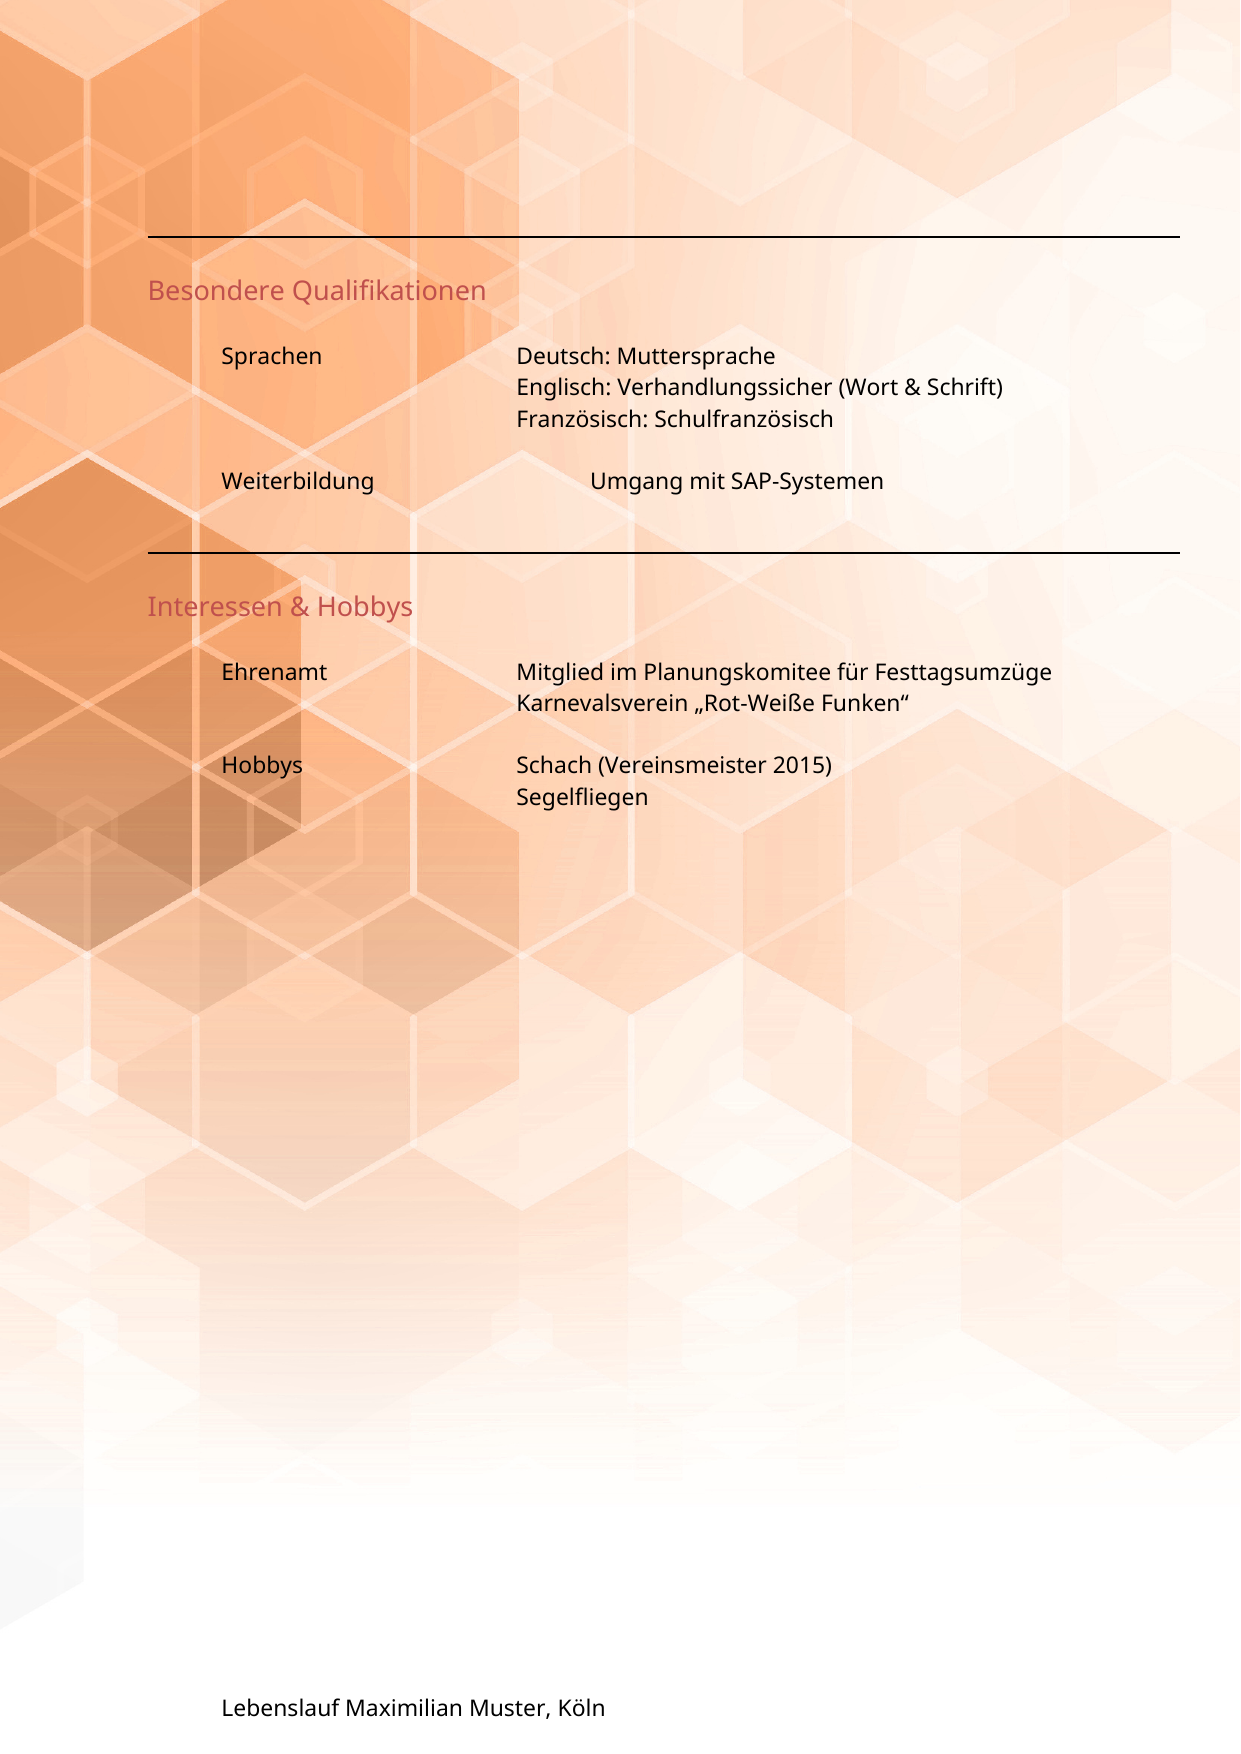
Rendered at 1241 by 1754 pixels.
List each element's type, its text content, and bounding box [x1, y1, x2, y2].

text Weiterbildung Umgang mit SAP-Systemen [147, 465, 1240, 496]
text Französisch: Schulfranzösisch [147, 402, 1240, 434]
text Segelfliegen [147, 781, 1240, 812]
text Hobbys Schach (Vereinsmeister 2015) [147, 749, 1240, 781]
picture [0, 0, 1241, 1754]
text Englisch: Verhandlungssicher (Wort & Schrift) [147, 371, 1240, 402]
text Ehrenamt Mitglied im Planungskomitee für Festtagsumzüge [147, 656, 1240, 687]
text Interessen & Hobbys [74, 587, 1240, 624]
text Sprachen Deutsch: Muttersprache [147, 340, 1240, 371]
text Besondere Qualifikationen [74, 272, 1240, 309]
text Karnevalsverein „Rot-Weiße Funken“ [147, 687, 1240, 718]
